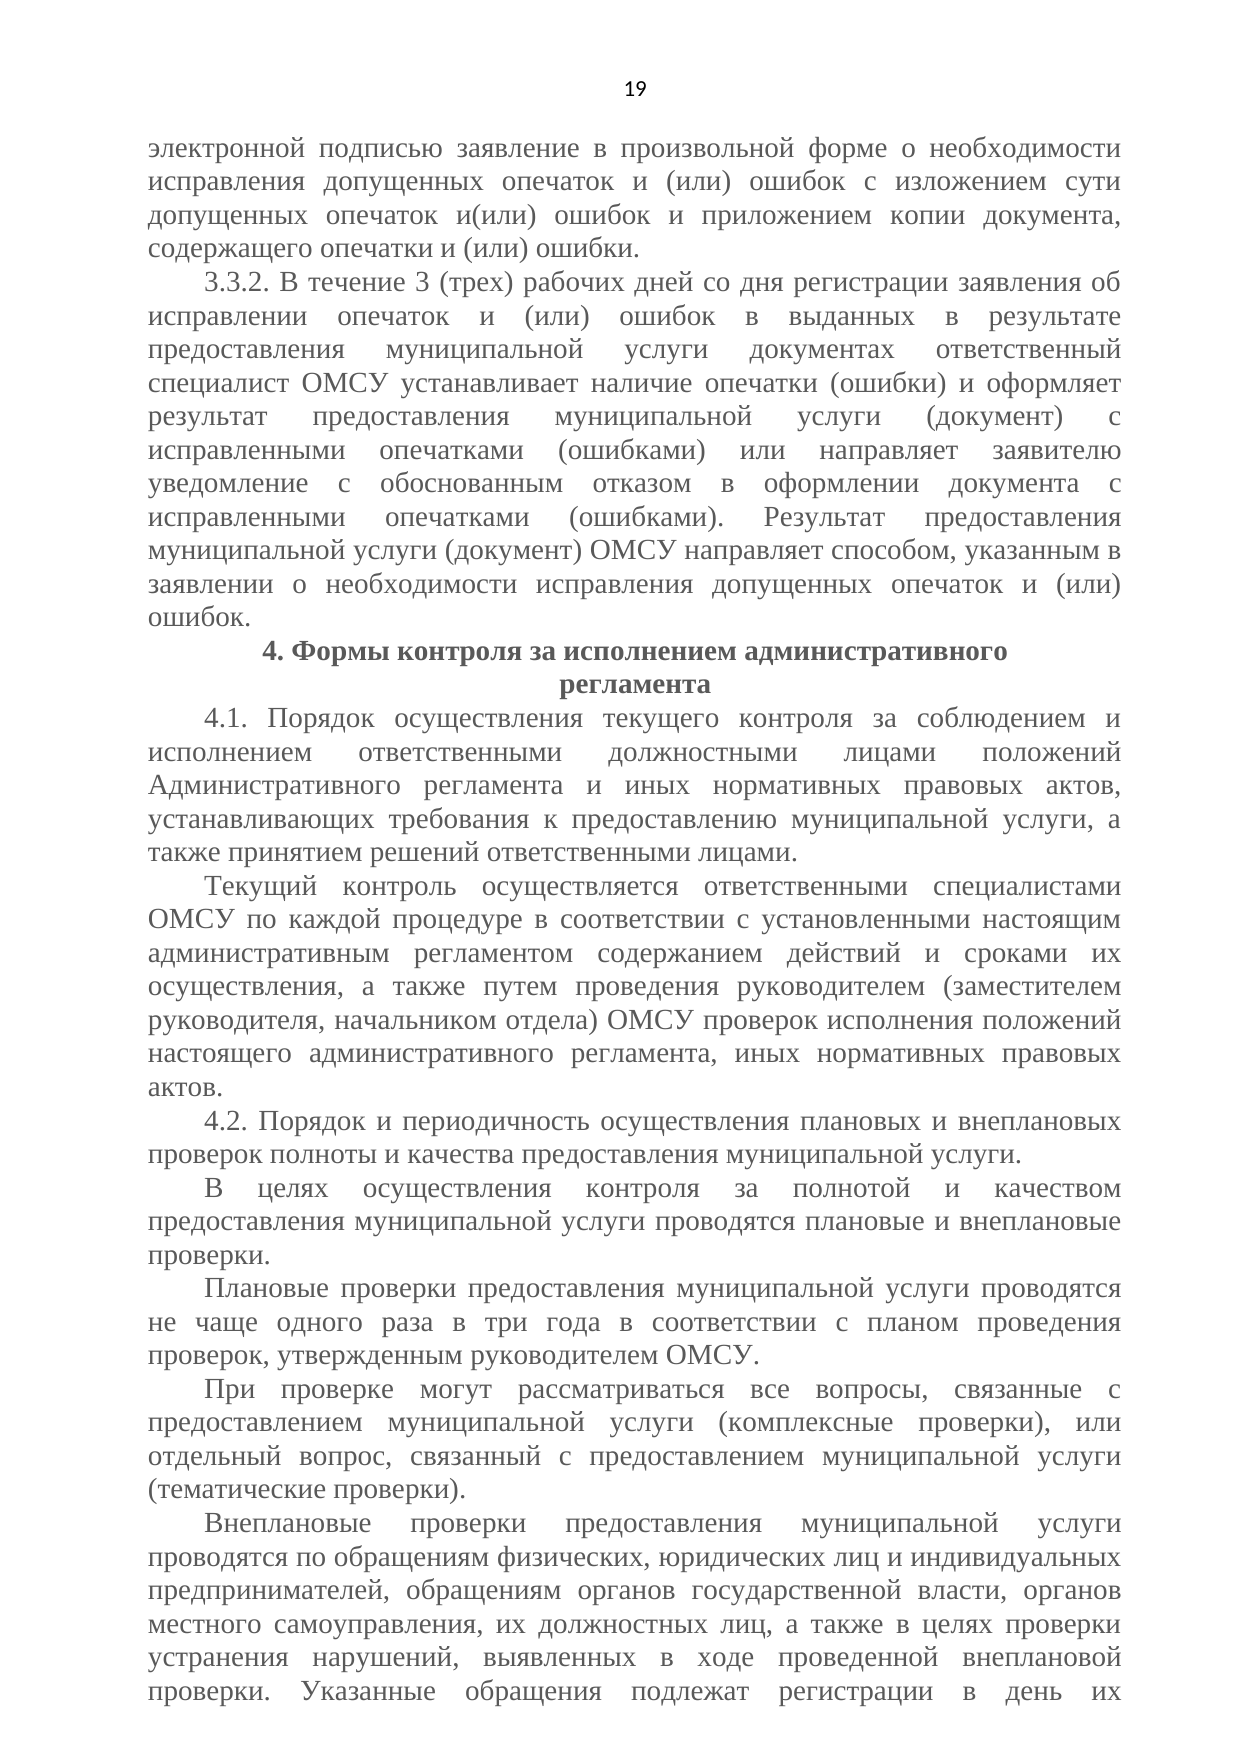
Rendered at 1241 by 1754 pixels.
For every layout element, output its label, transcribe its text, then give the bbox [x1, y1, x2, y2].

text регламента [148, 667, 1122, 700]
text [148, 130, 1122, 264]
text Текущий контроль осуществляется ответственными специалистами ОМСУ по каждой процедуре в соответствии с установленными настоящим административным регламентом содержанием действий и сроками их осуществления, а также путем проведения руководителем (заместителем руководителя, начальником отдела) ОМСУ проверок исполнения положений настоящего административного регламента, иных нормативных правовых актов. [148, 868, 1122, 1103]
text При проверке могут рассматриваться все вопросы, связанные с предоставлением муниципальной услуги (комплексные проверки), или отдельный вопрос, связанный с предоставлением муниципальной услуги (тематические проверки). [148, 1371, 1122, 1505]
text В целях осуществления контроля за полнотой и качеством предоставления муниципальной услуги проводятся плановые и внеплановые проверки. [148, 1170, 1122, 1270]
text Плановые проверки предоставления муниципальной услуги проводятся не чаще одного раза в три года в соответствии с планом проведения проверок, утвержденным руководителем ОМСУ. [148, 1270, 1122, 1371]
text 3.3.2. В течение 3 (трех) рабочих дней со дня регистрации заявления об исправлении опечаток и (или) ошибок в выданных в результате предоставления муниципальной услуги документах ответственный специалист ОМСУ устанавливает наличие опечатки (ошибки) и оформляет результат предоставления муниципальной услуги (документ) с исправленными опечатками (ошибками) или направляет заявителю уведомление с обоснованным отказом в оформлении документа с исправленными опечатками (ошибками). Результат предоставления муниципальной услуги (документ) ОМСУ направляет способом, указанным в заявлении о необходимости исправления допущенных опечаток и (или) ошибок. [148, 264, 1122, 633]
text 4. Формы контроля за исполнением административного [148, 633, 1122, 667]
text 4.2. Порядок и периодичность осуществления плановых и внеплановых проверок полноты и качества предоставления муниципальной услуги. [148, 1103, 1122, 1170]
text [148, 1505, 1122, 1706]
text 4.1. Порядок осуществления текущего контроля за соблюдением и исполнением ответственными должностными лицами положений Административного регламента и иных нормативных правовых актов, устанавливающих требования к предоставлению муниципальной услуги, а также принятием решений ответственными лицами. [148, 700, 1122, 868]
